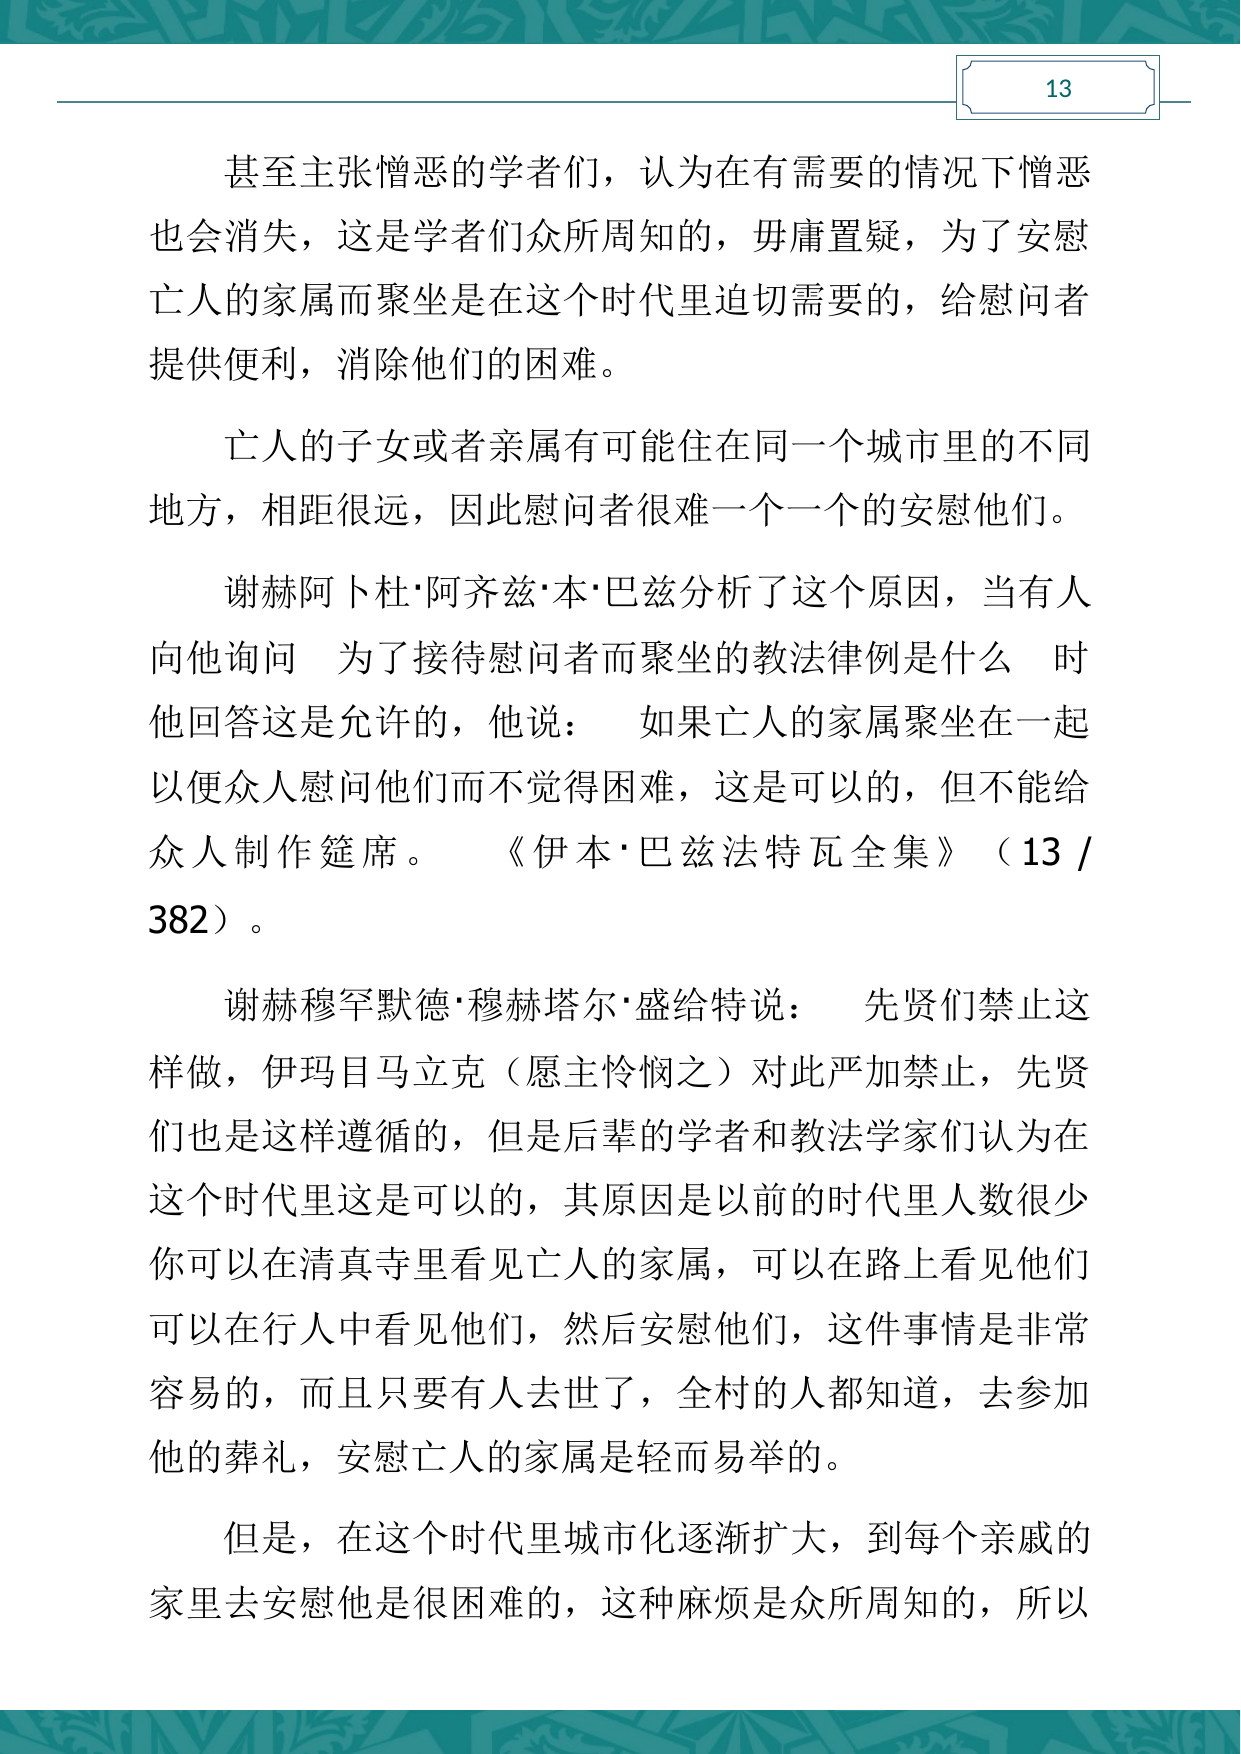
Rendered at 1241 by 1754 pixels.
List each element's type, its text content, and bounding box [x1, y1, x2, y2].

text 谢赫阿卜杜·阿齐兹·本·巴兹分析了这个原因，当有人向他询问“为了接待慰问者而聚坐的教法律例是什么”时，他回答这是允许的，他说：“如果亡人的家属聚坐在一起，以便众人慰问他们而不觉得困难，这是可以的，但不能给众人制作筵席。”《伊本·巴兹法特瓦全集》（13 / 382）。 [148, 567, 1092, 941]
picture [0, 1710, 1241, 1754]
text 甚至主张憎恶的学者们，认为在有需要的情况下憎恶也会消失，这是学者们众所周知的，毋庸置疑，为了安慰亡人的家属而聚坐是在这个时代里迫切需要的，给慰问者提供便利，消除他们的困难。 [148, 148, 1092, 383]
text 谢赫穆罕默德·穆赫塔尔·盛给特说：“先贤们禁止这样做，伊玛目马立克（愿主怜悯之）对此严加禁止，先贤们也是这样遵循的，但是后辈的学者和教法学家们认为在这个时代里这是可以的，其原因是以前的时代里人数很少，你可以在清真寺里看见亡人的家属，可以在路上看见他们，可以在行人中看见他们，然后安慰他们，这件事情是非常容易的，而且只要有人去世了，全村的人都知道，去参加他的葬礼，安慰亡人的家属是轻而易举的。 [148, 981, 1092, 1476]
text 亡人的子女或者亲属有可能住在同一个城市里的不同地方，相距很远，因此慰问者很难一个一个的安慰他们。 [148, 422, 1092, 529]
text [148, 1514, 1092, 1621]
picture [0, 0, 1240, 44]
